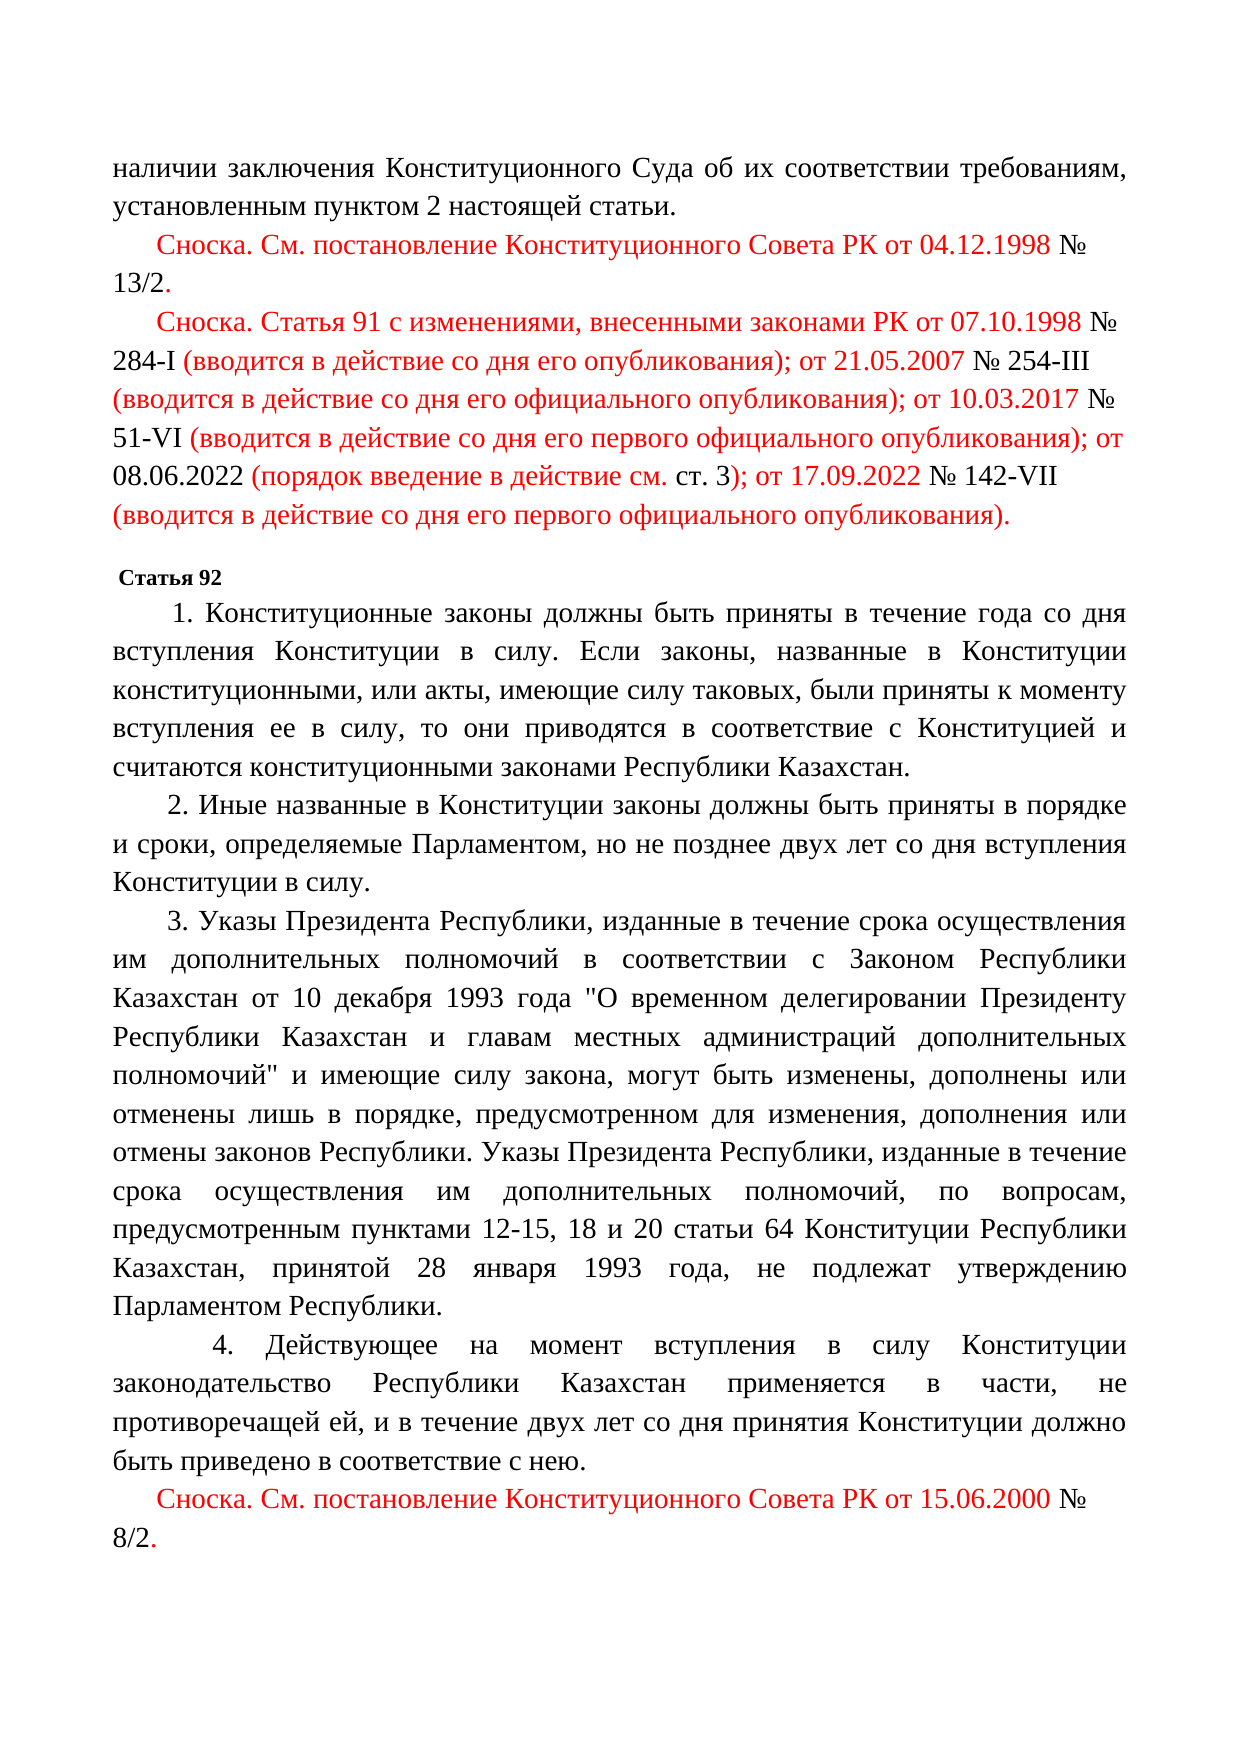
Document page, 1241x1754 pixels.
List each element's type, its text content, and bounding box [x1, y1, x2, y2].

text 1. Конституционные законы должны быть приняты в течение года со дня вступления Конституции в силу. Если законы, названные в Конституции конституционными, или акты, имеющие силу таковых, были приняты к моменту вступления ее в силу, то они приводятся в соответствие с Конституцией и считаются конституционными законами Республики Казахстан. [112, 595, 1128, 782]
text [112, 150, 1128, 222]
text Сноска. См. постановление Конституционного Совета РК от 04.12.1998 № 13/2. Сноска. Статья 91 с изменениями, внесенными законами РК от 07.10.1998 № 284-I (вводится в действие со дня его опубликования); от 21.05.2007 № 254-III (вводится в действие со дня его официального опубликования); от 10.03.2017 № 51-VI (вводится в действие со дня его первого официального опубликования); от 08.06.2022 (порядок введение в действие см. ст. 3); от 17.09.2022 № 142-VII (вводится в действие со дня его первого официального опубликования). [112, 227, 1128, 561]
text 2. Иные названные в Конституции законы должны быть приняты в порядке и сроки, определяемые Парламентом, но не позднее двух лет со дня вступления Конституции в силу. [112, 787, 1128, 898]
text Статья 92 [112, 564, 1128, 591]
text 4. Действующее на момент вступления в силу Конституции законодательство Республики Казахстан применяется в части, не противоречащей ей, и в течение двух лет со дня принятия Конституции должно быть приведено в соответствие с нею. [112, 1327, 1128, 1476]
text Сноска. См. постановление Конституционного Совета РК от 15.06.2000 № 8/2. [112, 1481, 1128, 1583]
text 3. Указы Президента Республики, изданные в течение срока осуществления им дополнительных полномочий в соответствии с Законом Республики Казахстан от 10 декабря 1993 года "О временном делегировании Президенту Республики Казахстан и главам местных администраций дополнительных полномочий" и имеющие силу закона, могут быть изменены, дополнены или отменены лишь в порядке, предусмотренном для изменения, дополнения или отмены законов Республики. Указы Президента Республики, изданные в течение срока осуществления им дополнительных полномочий, по вопросам, предусмотренным пунктами 12-15, 18 и 20 статьи 64 Конституции Республики Казахстан, принятой 28 января 1993 года, не подлежат утверждению Парламентом Республики. [112, 903, 1128, 1322]
